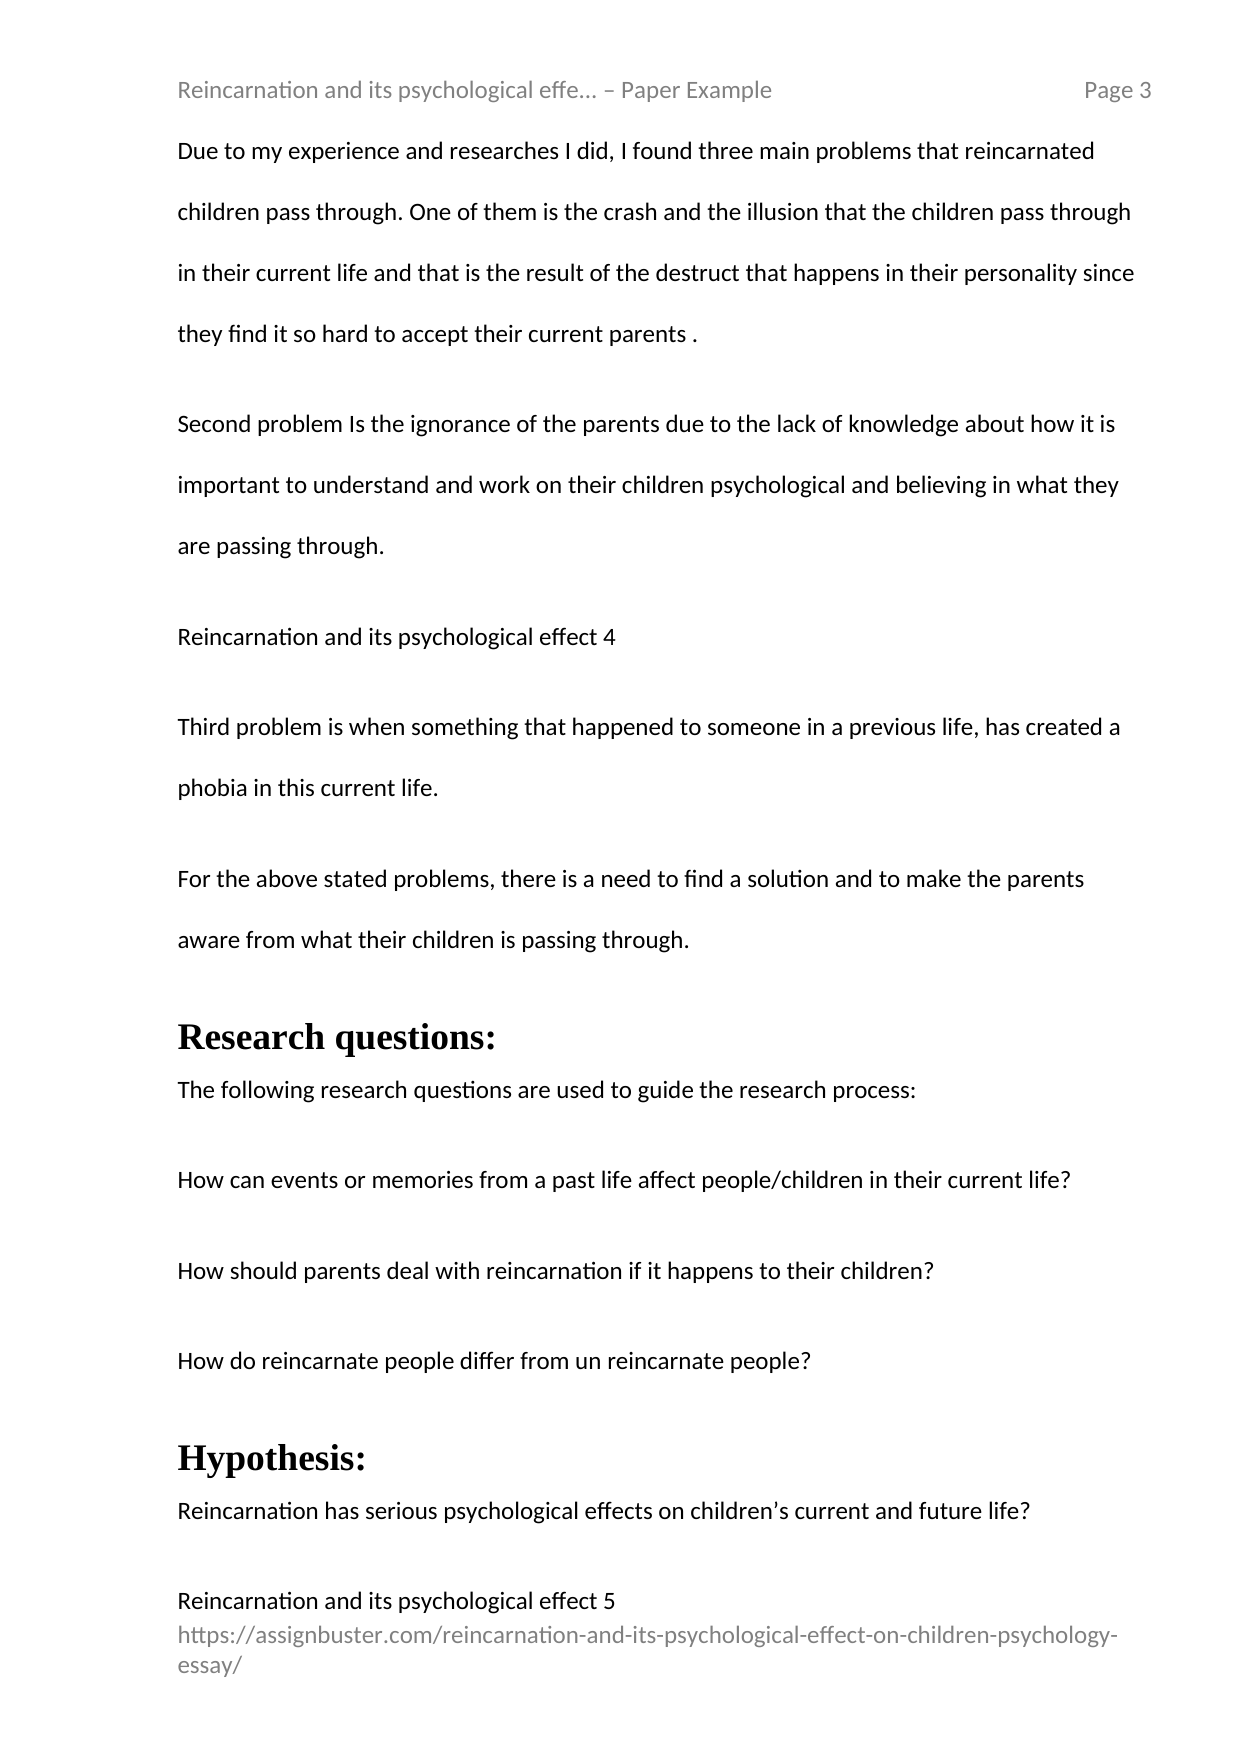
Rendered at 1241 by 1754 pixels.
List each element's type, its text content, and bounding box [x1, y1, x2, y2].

subtitle Research questions: [177, 1015, 1152, 1058]
text How should parents deal with reincarnation if it happens to their children? [177, 1255, 1152, 1285]
text Second problem Is the ignorance of the parents due to the lack of knowledge about how it is important to understand and work on their children psychological and believing in what they are passing through. [177, 408, 1152, 561]
text How do reincarnate people differ from un reincarnate people? [177, 1345, 1152, 1376]
text Reincarnation has serious psychological effects on children’s current and future life? [177, 1495, 1152, 1525]
text The following research questions are used to guide the research process: [177, 1074, 1152, 1104]
subtitle Hypothesis: [177, 1436, 1152, 1479]
text Reincarnation and its psychological effect 5 [177, 1585, 1152, 1616]
text Reincarnation and its psychological effect 4 [177, 621, 1152, 652]
text For the above stated problems, there is a need to find a solution and to make the parents aware from what their children is passing through. [177, 863, 1152, 955]
text Due to my experience and researches I did, I found three main problems that reincarnated children pass through. One of them is the crash and the illusion that the children pass through in their current life and that is the result of the destruct that happens in their personality since they find it so hard to accept their current parents . [177, 135, 1152, 348]
text Third problem is when something that happened to someone in a previous life, has created a phobia in this current life. [177, 712, 1152, 803]
text How can events or memories from a past life affect people/children in their current life? [177, 1164, 1152, 1195]
